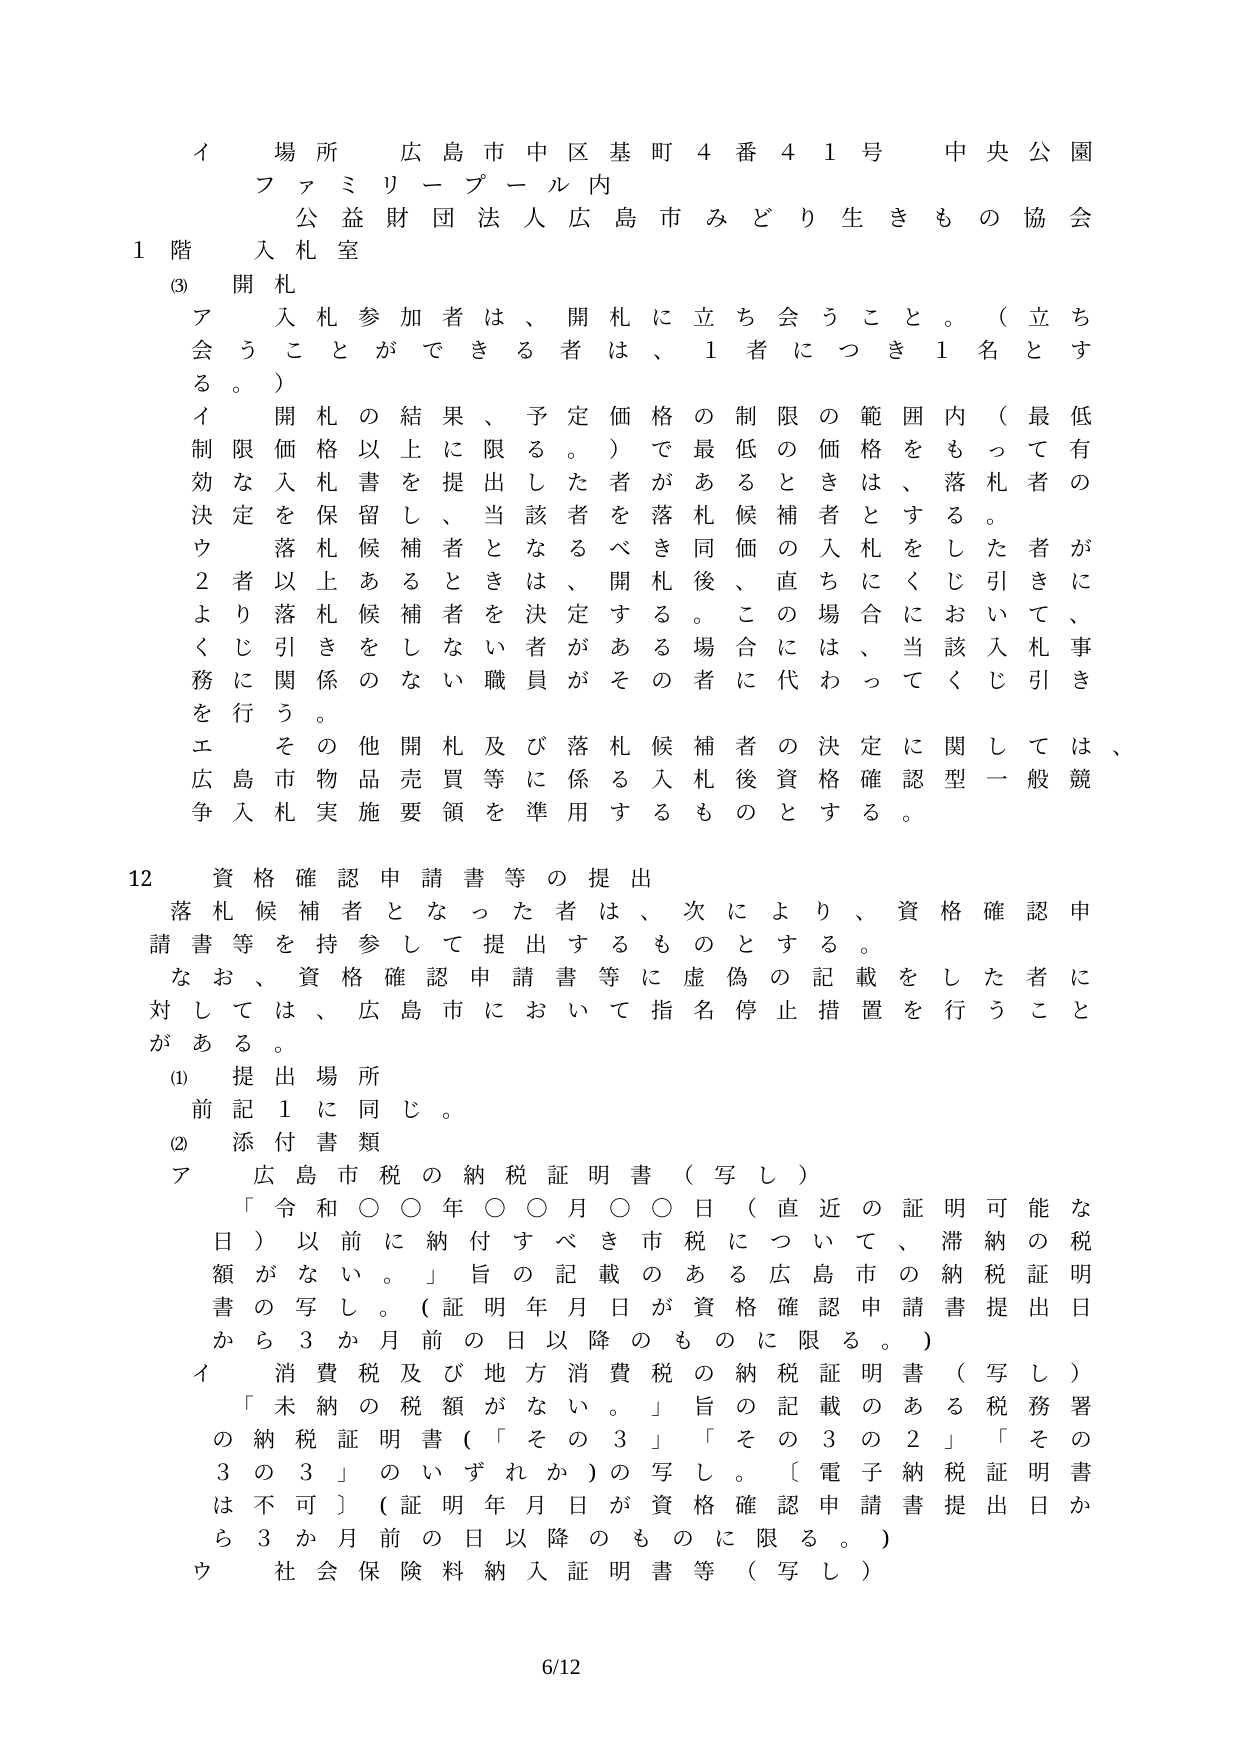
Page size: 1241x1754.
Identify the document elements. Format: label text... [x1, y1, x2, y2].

text イ 開札の結果、予定価格の制限の範囲内（最低制限価格以上に限る。）で最低の価格をもって有効な入札書を提出した者があるときは、落札者の決定を保留し、当該者を落札候補者とする。 [170, 398, 1112, 530]
text イ 消費税及び地方消費税の納税証明書（写し） [128, 1356, 1112, 1389]
text 前記１に同じ。 [147, 1092, 1112, 1124]
text 落札候補者となった者は、次により、資格確認申請書等を持参して提出するものとする。 [147, 893, 1112, 959]
text ア 入札参加者は、開札に立ち会うこと。（立ち会うことができる者は、１者につき１名とする。） [170, 299, 1112, 398]
text 「令和○○年○○月○○日（直近の証明可能な日）以前に納付すべき市税について、滞納の税額がない。」旨の記載のある広島市の納税証明書の写し。(証明年月日が資格確認申請書提出日から３か月前の日以降のものに限る。) [191, 1191, 1112, 1356]
text ⑵ 添付書類 [149, 1124, 1112, 1158]
text イ 場所 広島市中区基町４番４１号 中央公園ファミリープール内 [170, 134, 1112, 200]
text ⑶ 開札 [149, 266, 1112, 299]
text ウ 社会保険料納入証明書等（写し） [128, 1554, 1112, 1587]
text 「未納の税額がない。」旨の記載のある税務署の納税証明書(「その３」「その３の２」「その３の３」のいずれか)の写し。〔電子納税証明書は不可〕(証明年月日が資格確認申請書提出日から３か月前の日以降のものに限る。) [191, 1389, 1112, 1554]
text なお、資格確認申請書等に虚偽の記載をした者に対しては、広島市において指名停止措置を行うことがある。 [147, 959, 1112, 1058]
text ウ 落札候補者となるべき同価の入札をした者が２者以上あるときは、開札後、直ちにくじ引きにより落札候補者を決定する。この場合において、くじ引きをしない者がある場合には、当該入札事務に関係のない職員がその者に代わってくじ引きを行う。 [170, 530, 1112, 728]
text 12 資格確認申請書等の提出 [128, 860, 1112, 893]
text 公益財団法人広島市みどり生きもの協会 １階 入札室 [128, 200, 1112, 266]
text ⑴ 提出場所 [149, 1058, 1112, 1092]
text ア 広島市税の納税証明書（写し） [147, 1158, 1112, 1191]
text エ その他開札及び落札候補者の決定に関しては、広島市物品売買等に係る入札後資格確認型一般競争入札実施要領を準用するものとする。 [170, 728, 1112, 827]
